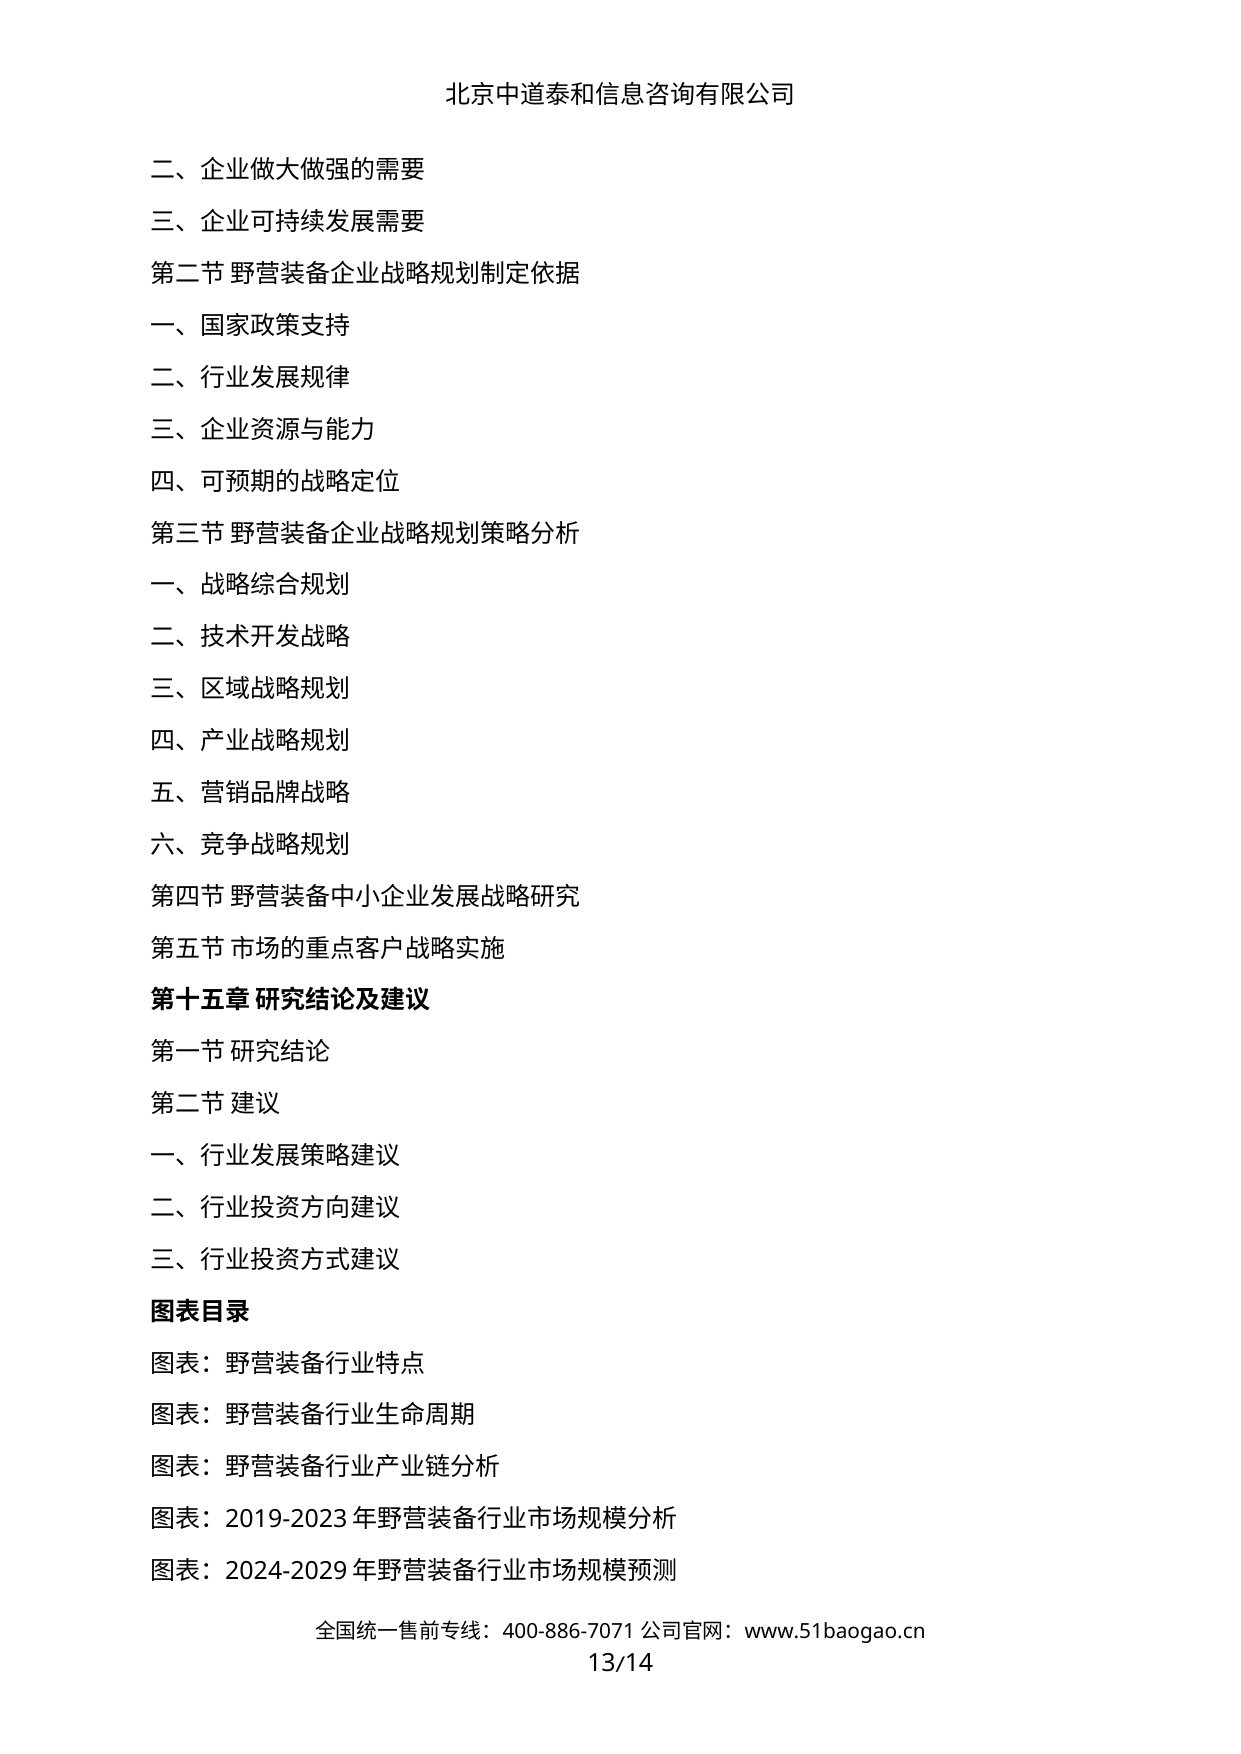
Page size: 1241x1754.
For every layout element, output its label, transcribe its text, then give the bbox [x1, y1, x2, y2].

text 第三节 野营装备企业战略规划策略分析 [150, 513, 1090, 549]
text 第一节 研究结论 [150, 1032, 1090, 1068]
text 图表：野营装备行业特点 [150, 1343, 1090, 1379]
text 一、战略综合规划 [150, 565, 1090, 601]
text 图表：2024-2029年野营装备行业市场规模预测 [150, 1551, 1090, 1587]
text 第二节 野营装备企业战略规划制定依据 [150, 254, 1090, 290]
text 一、行业发展策略建议 [150, 1136, 1090, 1172]
text 第十五章 研究结论及建议 [150, 980, 1090, 1016]
text 六、竞争战略规划 [150, 824, 1090, 861]
text 第四节 野营装备中小企业发展战略研究 [150, 876, 1090, 912]
text 二、技术开发战略 [150, 617, 1090, 653]
text 一、国家政策支持 [150, 306, 1090, 342]
text 三、企业可持续发展需要 [150, 202, 1090, 238]
text 图表：野营装备行业产业链分析 [150, 1447, 1090, 1483]
text 三、企业资源与能力 [150, 409, 1090, 446]
text 二、行业发展规律 [150, 357, 1090, 394]
text 图表目录 [150, 1291, 1090, 1327]
text 二、企业做大做强的需要 [150, 150, 1090, 186]
text 第二节 建议 [150, 1084, 1090, 1120]
text 四、产业战略规划 [150, 721, 1090, 757]
text 四、可预期的战略定位 [150, 461, 1090, 497]
text 五、营销品牌战略 [150, 772, 1090, 809]
text 图表：2019-2023年野营装备行业市场规模分析 [150, 1499, 1090, 1535]
text 第五节 市场的重点客户战略实施 [150, 928, 1090, 964]
text 三、行业投资方式建议 [150, 1239, 1090, 1276]
text 二、行业投资方向建议 [150, 1187, 1090, 1224]
text 图表：野营装备行业生命周期 [150, 1395, 1090, 1431]
text 三、区域战略规划 [150, 669, 1090, 705]
